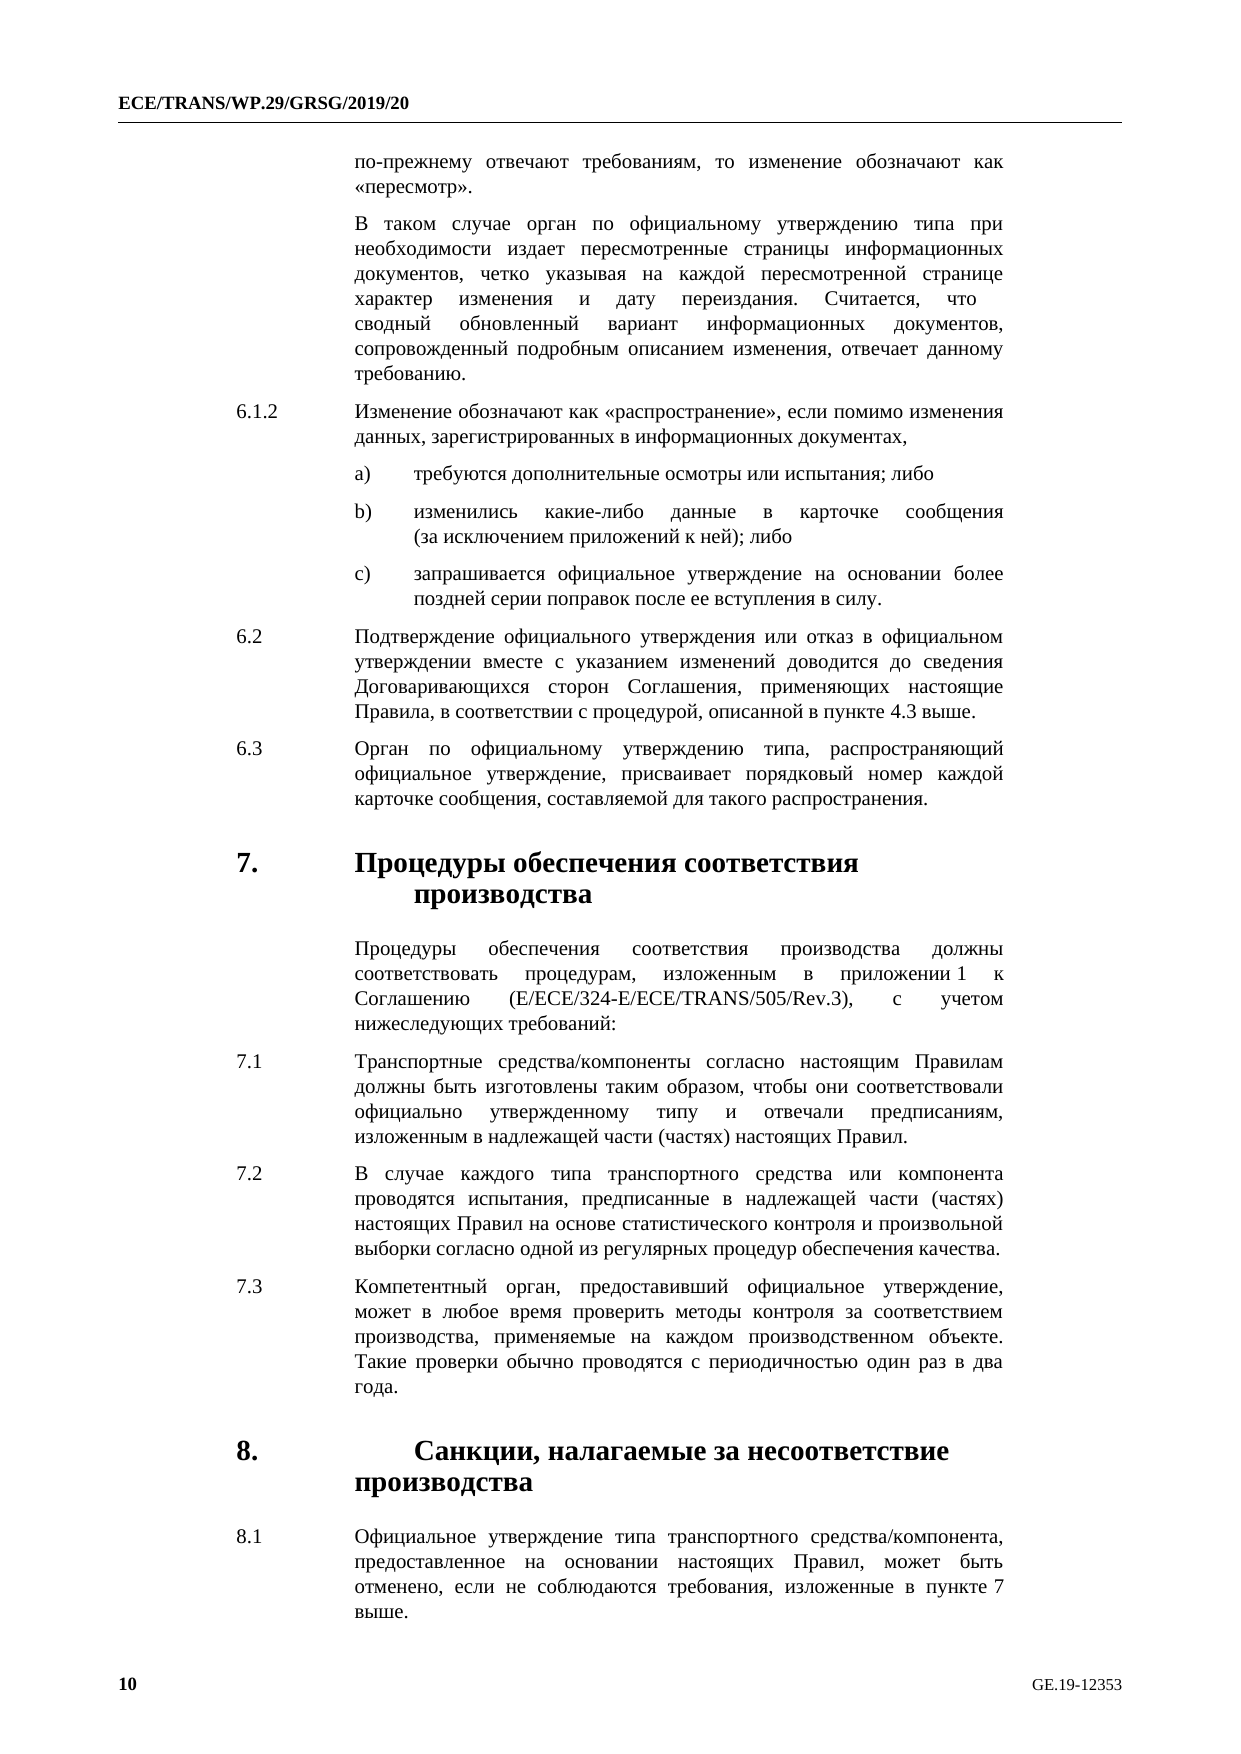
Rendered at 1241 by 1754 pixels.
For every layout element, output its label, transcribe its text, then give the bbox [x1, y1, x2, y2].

text 8. Санкции, налагаемые за несоответствие производства [118, 1435, 1004, 1498]
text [236, 148, 1004, 198]
text 7.1 Транспортные средства/компоненты согласно настоящим Правилам должны быть изготовлены таким образом, чтобы они соответствовали официально утвержденному типу и отвечали предписаниям, изложенным в надлежащей части (частях) настоящих Правил. [236, 1048, 1004, 1148]
text c) запрашивается официальное утверждение на основании более поздней серии поправок после ее вступления в силу. [236, 560, 1004, 610]
text b) изменились какие-либо данные в карточке сообщения (за исключением приложений к ней); либо [236, 498, 1004, 548]
text 8.1 Официальное утверждение типа транспортного средства/компонента, предоставленное на основании настоящих Правил, может быть отменено, если не соблюдаются требования, изложенные в пункте 7 выше. [236, 1523, 1004, 1623]
text 6.2 Подтверждение официального утверждения или отказ в официальном утверждении вместе с указанием изменений доводится до сведения Договаривающихся сторон Соглашения, применяющих настоящие Правила, в соответствии с процедурой, описанной в пункте 4.3 выше. [236, 623, 1004, 723]
text Процедуры обеспечения соответствия производства должны соответствовать процедурам, изложенным в приложении 1 к Соглашению (E/ECE/324-E/ECE/TRANS/505/Rev.3), с учетом нижеследующих требований: [236, 935, 1004, 1035]
text 7.2 В случае каждого типа транспортного средства или компонента проводятся испытания, предписанные в надлежащей части (частях) настоящих Правил на основе статистического контроля и произвольной выборки согласно одной из регулярных процедур обеспечения качества. [236, 1160, 1004, 1260]
text В таком случае орган по официальному утверждению типа при необходимости издает пересмотренные страницы информационных документов, четко указывая на каждой пересмотренной странице характер изменения и дату переиздания. Считается, что сводный обновленный вариант информационных документов, сопровожденный подробным описанием изменения, отвечает данному требованию. [236, 210, 1004, 385]
text 6.3 Орган по официальному утверждению типа, распространяющий официальное утверждение, присваивает порядковый номер каждой карточке сообщения, составляемой для такого распространения. [236, 735, 1004, 810]
text 7.3 Компетентный орган, предоставивший официальное утверждение, может в любое время проверить методы контроля за соответствием производства, применяемые на каждом производственном объекте. Такие проверки обычно проводятся с периодичностью один раз в два года. [236, 1273, 1004, 1398]
text a) требуются дополнительные осмотры или испытания; либо [236, 460, 1004, 485]
text 7. Процедуры обеспечения соответствия производства [118, 848, 1004, 910]
text 6.1.2 Изменение обозначают как «распространение», если помимо изменения данных, зарегистрированных в информационных документах, [236, 398, 1004, 448]
